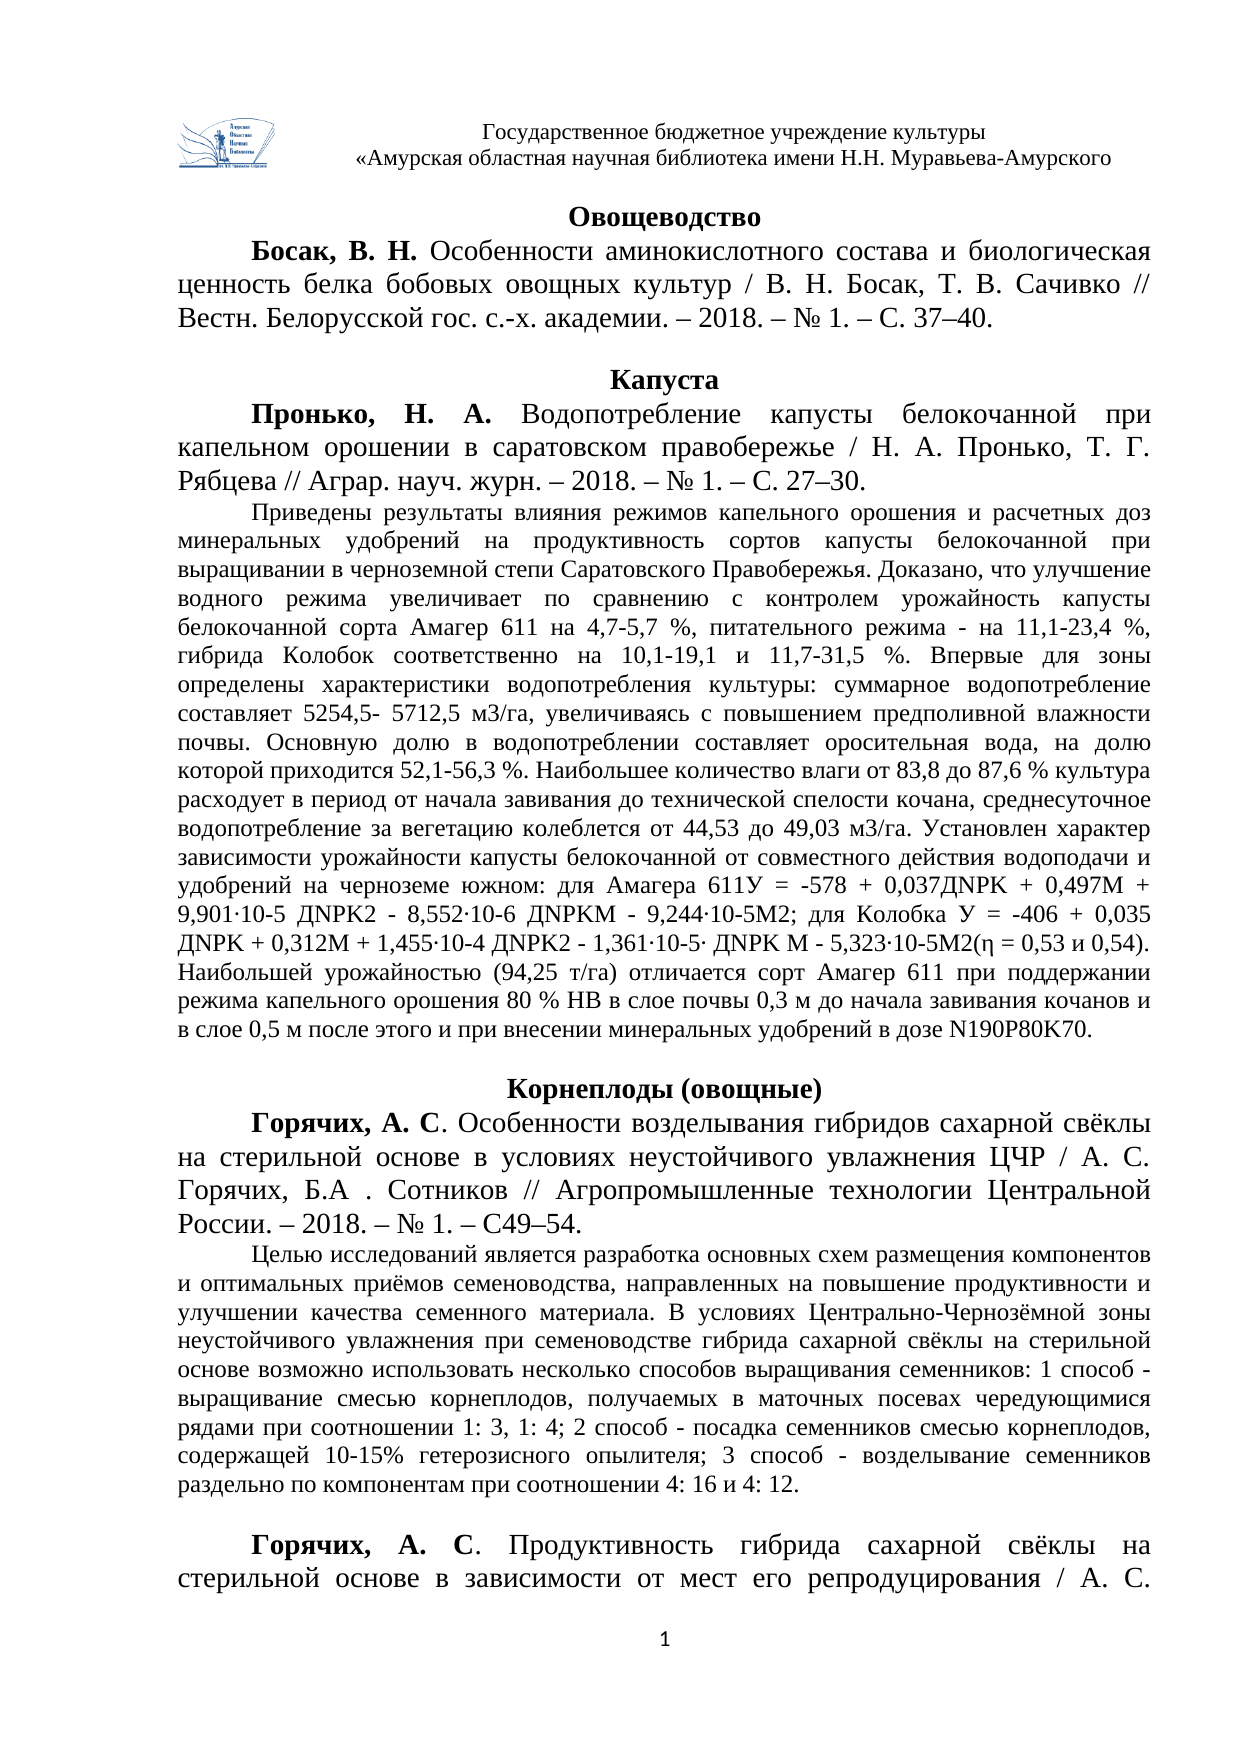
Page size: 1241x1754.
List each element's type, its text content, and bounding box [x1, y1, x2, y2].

text Горячих, А. С. Особенности возделывания гибридов сахарной свёклы на стерильной основе в условиях неустойчивого увлажнения ЦЧР / А. С. Горячих, Б.А . Сотников // Агропромышленные технологии Центральной России. – 2018. – № 1. – С49–54. [177, 1105, 1152, 1239]
text Пронько, Н. А. Водопотребление капусты белокочанной при капельном орошении в саратовском правобережье / Н. А. Пронько, Т. Г. Рябцева // Аграр. науч. журн. – 2018. – № 1. – С. 27–30. [177, 396, 1152, 497]
text Корнеплоды (овощные) [177, 1072, 1152, 1105]
text Приведены результаты влияния режимов капельного орошения и расчетных доз минеральных удобрений на продуктивность сортов капусты белокочанной при выращивании в черноземной степи Саратовского Правобережья. Доказано, что улучшение водного режима увеличивает по сравнению с контролем урожайность капусты белокочанной сорта Амагер 611 на 4,7-5,7 %, питательного режима - на 11,1-23,4 %, гибрида Колобок соответственно на 10,1-19,1 и 11,7-31,5 %. Впервые для зоны определены характеристики водопотребления культуры: суммарное водопотребление составляет 5254,5- 5712,5 м3/га, увеличиваясь с повышением предполивной влажности почвы. Основную долю в водопотреблении составляет оросительная вода, на долю которой приходится 52,1-56,3 %. Наибольшее количество влаги от 83,8 до 87,6 % культура расходует в период от начала завивания до технической спелости кочана, среднесуточное водопотребление за вегетацию колеблется от 44,53 до 49,03 м3/га. Установлен характер зависимости урожайности капусты белокочанной от совместного действия водоподачи и удобрений на черноземе южном: для Амагера 611У = -578 + 0,037ДNPK + 0,497M + 9,901∙10-5 ДNPK2 - 8,552∙10-6 ДNPKM - 9,244∙10-5M2; для Колобка У = -406 + 0,035 ДNPK + 0,312M + 1,455∙10-4 ДNPK2 - 1,361∙10-5∙ ДNPK M - 5,323∙10-5M2(η = 0,53 и 0,54). Наибольшей урожайностью (94,25 т/га) отличается сорт Амагер 611 при поддержании режима капельного орошения 80 % НВ в слое почвы 0,3 м до начала завивания кочанов и в слое 0,5 м после этого и при внесении минеральных удобрений в дозе N190P80K70. [177, 497, 1152, 1043]
text Босак, В. Н. Особенности аминокислотного состава и биологическая ценность белка бобовых овощных культур / В. Н. Босак, Т. В. Сачивко // Вестн. Белорусской гос. с.-х. академии. – 2018. – № 1. – С. 37–40. [177, 233, 1152, 334]
text Капуста [177, 362, 1152, 396]
table_header [166, 118, 327, 171]
text Целью исследований является разработка основных схем размещения компонентов и оптимальных приёмов семеноводства, направленных на повышение продуктивности и улучшении качества семенного материала. В условиях Центрально-Чернозёмной зоны неустойчивого увлажнения при семеноводстве гибрида сахарной свёклы на стерильной основе возможно использовать несколько способов выращивания семенников: 1 способ - выращивание смесью корнеплодов, получаемых в маточных посевах чередующимися рядами при соотношении 1: 3, 1: 4; 2 способ - посадка семенников смесью корнеплодов, содержащей 10-15% гетерозисного опылителя; 3 способ - возделывание семенников раздельно по компонентам при соотношении 4: 16 и 4: 12. [177, 1239, 1152, 1498]
table_header Государственное бюджетное учреждение культуры «Амурская областная научная библиотека имени Н.Н. Муравьева-Амурского [327, 118, 1140, 171]
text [177, 1527, 1152, 1594]
text Овощеводство [177, 199, 1152, 233]
